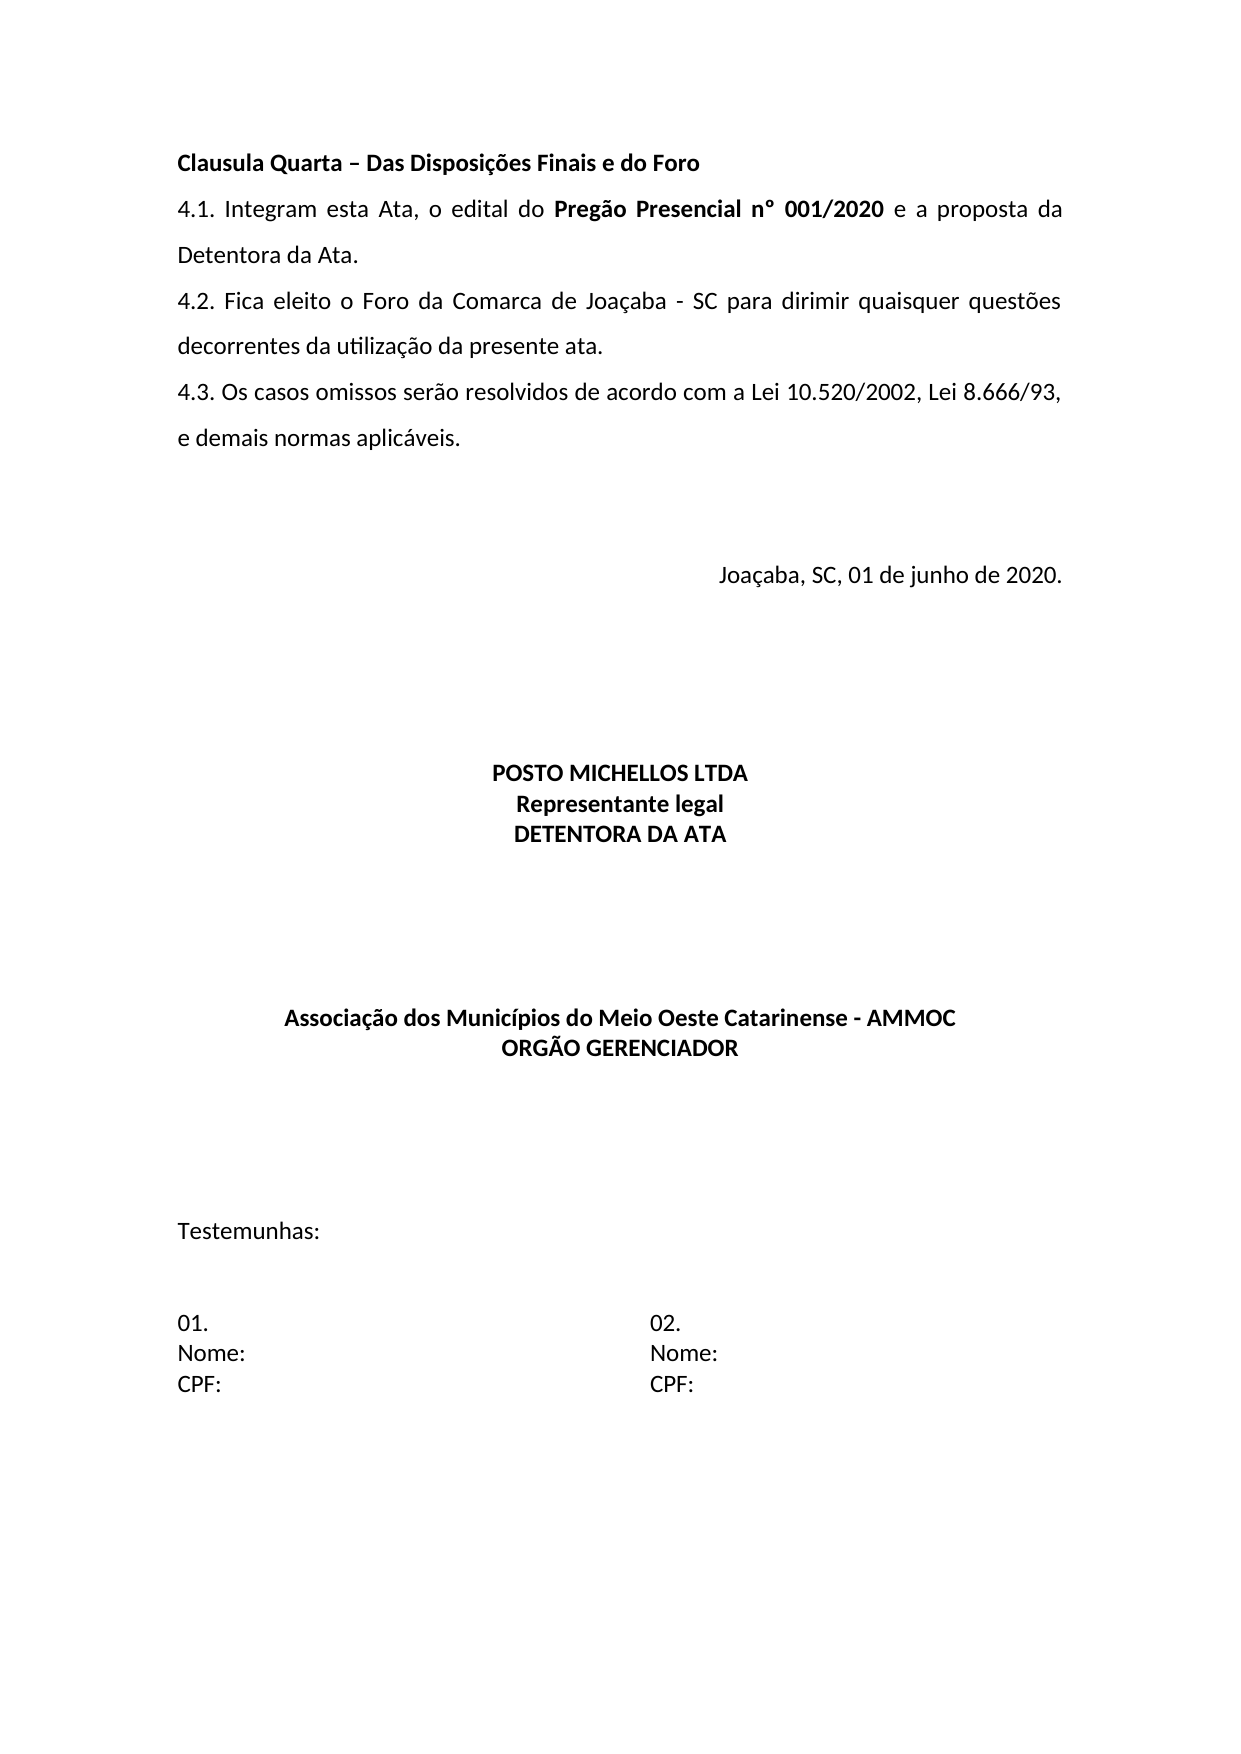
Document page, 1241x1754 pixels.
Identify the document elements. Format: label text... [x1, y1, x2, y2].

text Associação dos Municípios do Meio Oeste Catarinense - AMMOC [177, 1002, 1063, 1032]
text 4.3. Os casos omissos serão resolvidos de acordo com a Lei 10.520/2002, Lei 8.666/93, e demais normas aplicáveis. [177, 376, 1063, 452]
text POSTO MICHELLOS LTDA [177, 757, 1063, 788]
text Nome: Nome: [177, 1337, 1063, 1368]
text ORGÃO GERENCIADOR [177, 1032, 1063, 1063]
text CPF: CPF: [177, 1368, 1063, 1398]
text DETENTORA DA ATA [177, 818, 1063, 849]
text 4.1. Integram esta Ata, o edital do Pregão Presencial nº 001/2020 e a proposta da Detentora da Ata. [177, 193, 1063, 269]
text 4.2. Fica eleito o Foro da Comarca de Joaçaba - SC para dirimir quaisquer questões decorrentes da utilização da presente ata. [177, 285, 1063, 361]
text 01. 02. [177, 1307, 1063, 1337]
text Representante legal [177, 788, 1063, 818]
text Joaçaba, SC, 01 de junho de 2020. [177, 559, 1063, 590]
text Testemunhas: [177, 1215, 1063, 1246]
text Clausula Quarta – Das Disposições Finais e do Foro [177, 148, 1063, 178]
